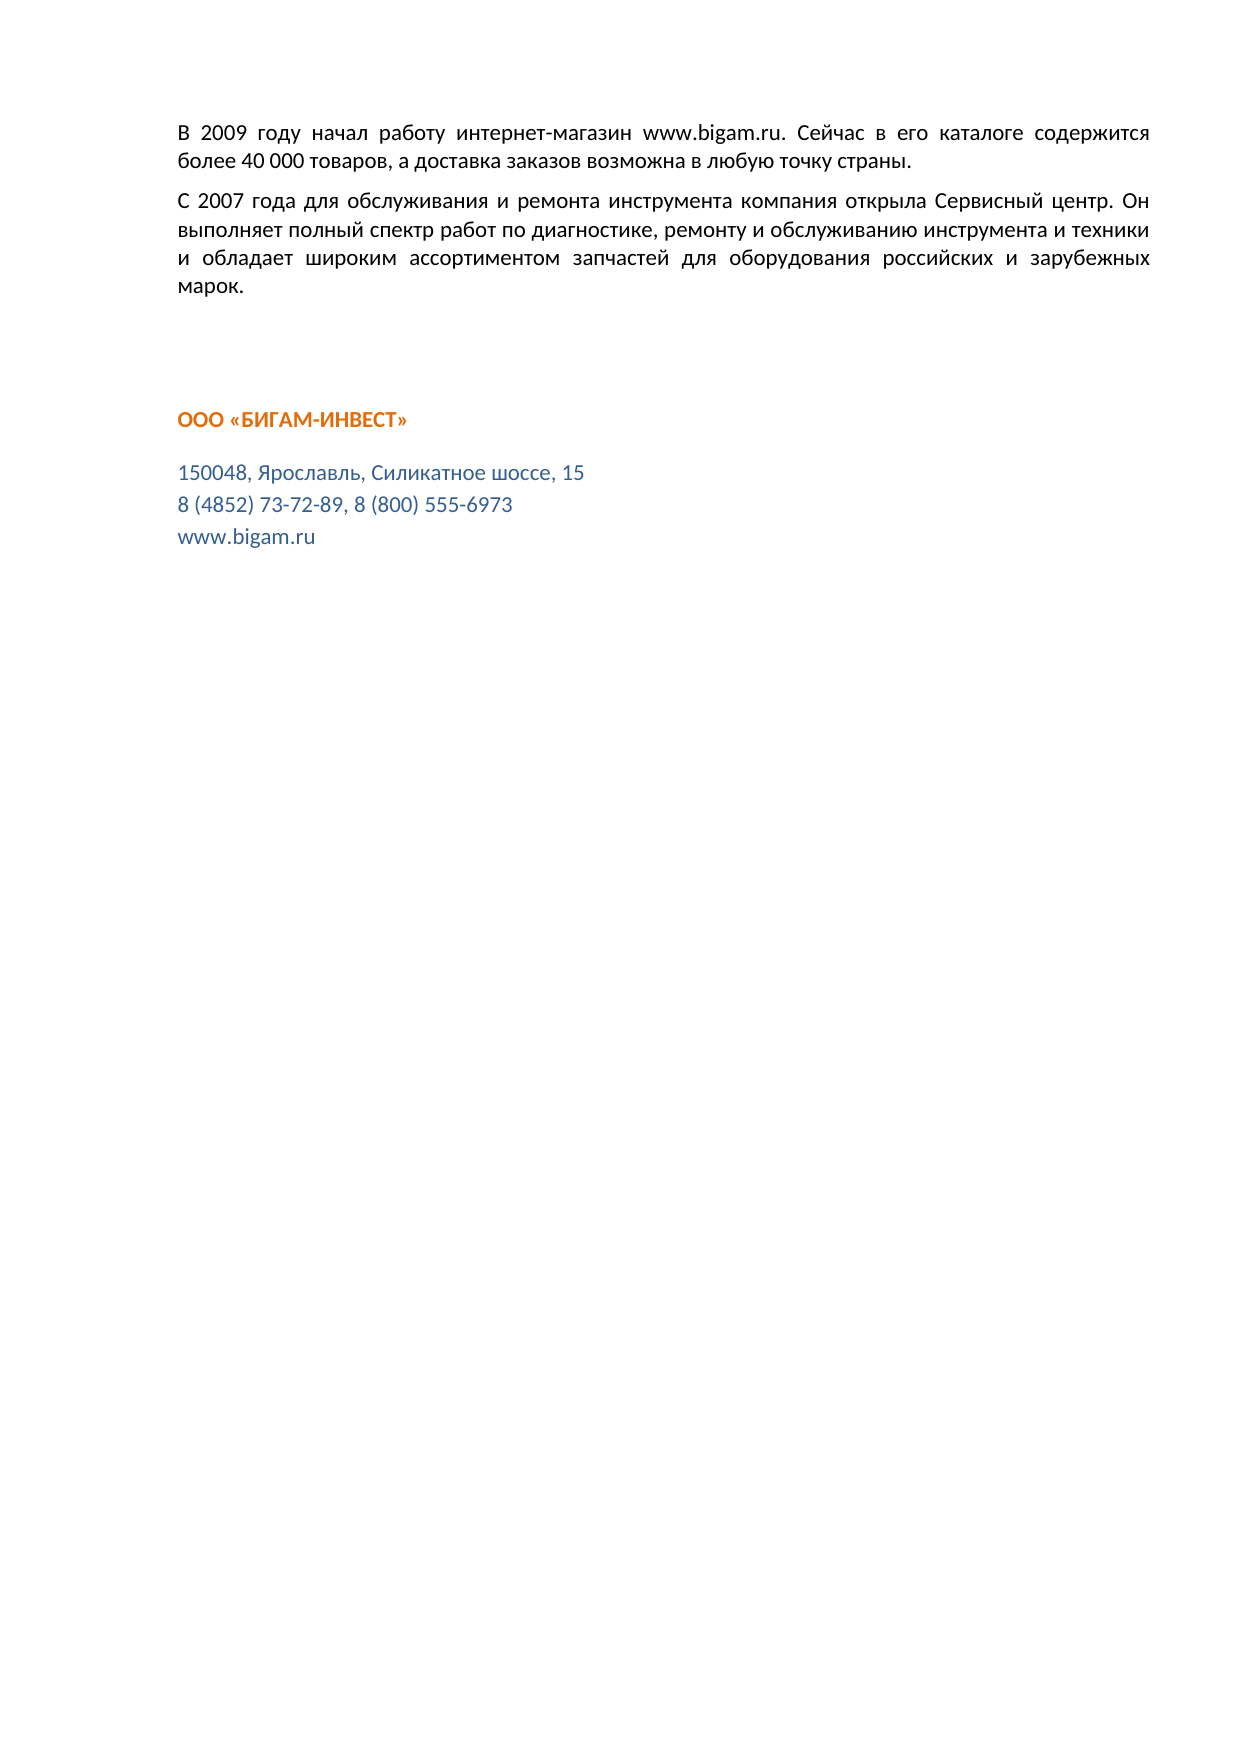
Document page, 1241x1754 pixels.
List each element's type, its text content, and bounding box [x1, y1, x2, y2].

text 150048, Ярославль, Силикатное шоссе, 15 [177, 458, 1152, 486]
text В 2009 году начал работу интернет-магазин www.bigam.ru. Сейчас в его каталоге содержится более 40 000 товаров, а доставка заказов возможна в любую точку страны. [177, 118, 1152, 174]
text 8 (4852) 73-72-89, 8 (800) 555-6973 [177, 490, 1152, 518]
text ООО «БИГАМ-ИНВЕСТ» [177, 405, 1152, 433]
text С 2007 года для обслуживания и ремонта инструмента компания открыла Сервисный центр. Он выполняет полный спектр работ по диагностике, ремонту и обслуживанию инструмента и техники и обладает широким ассортиментом запчастей для оборудования российских и зарубежных марок. [177, 187, 1152, 299]
text www.bigam.ru [177, 522, 1152, 550]
